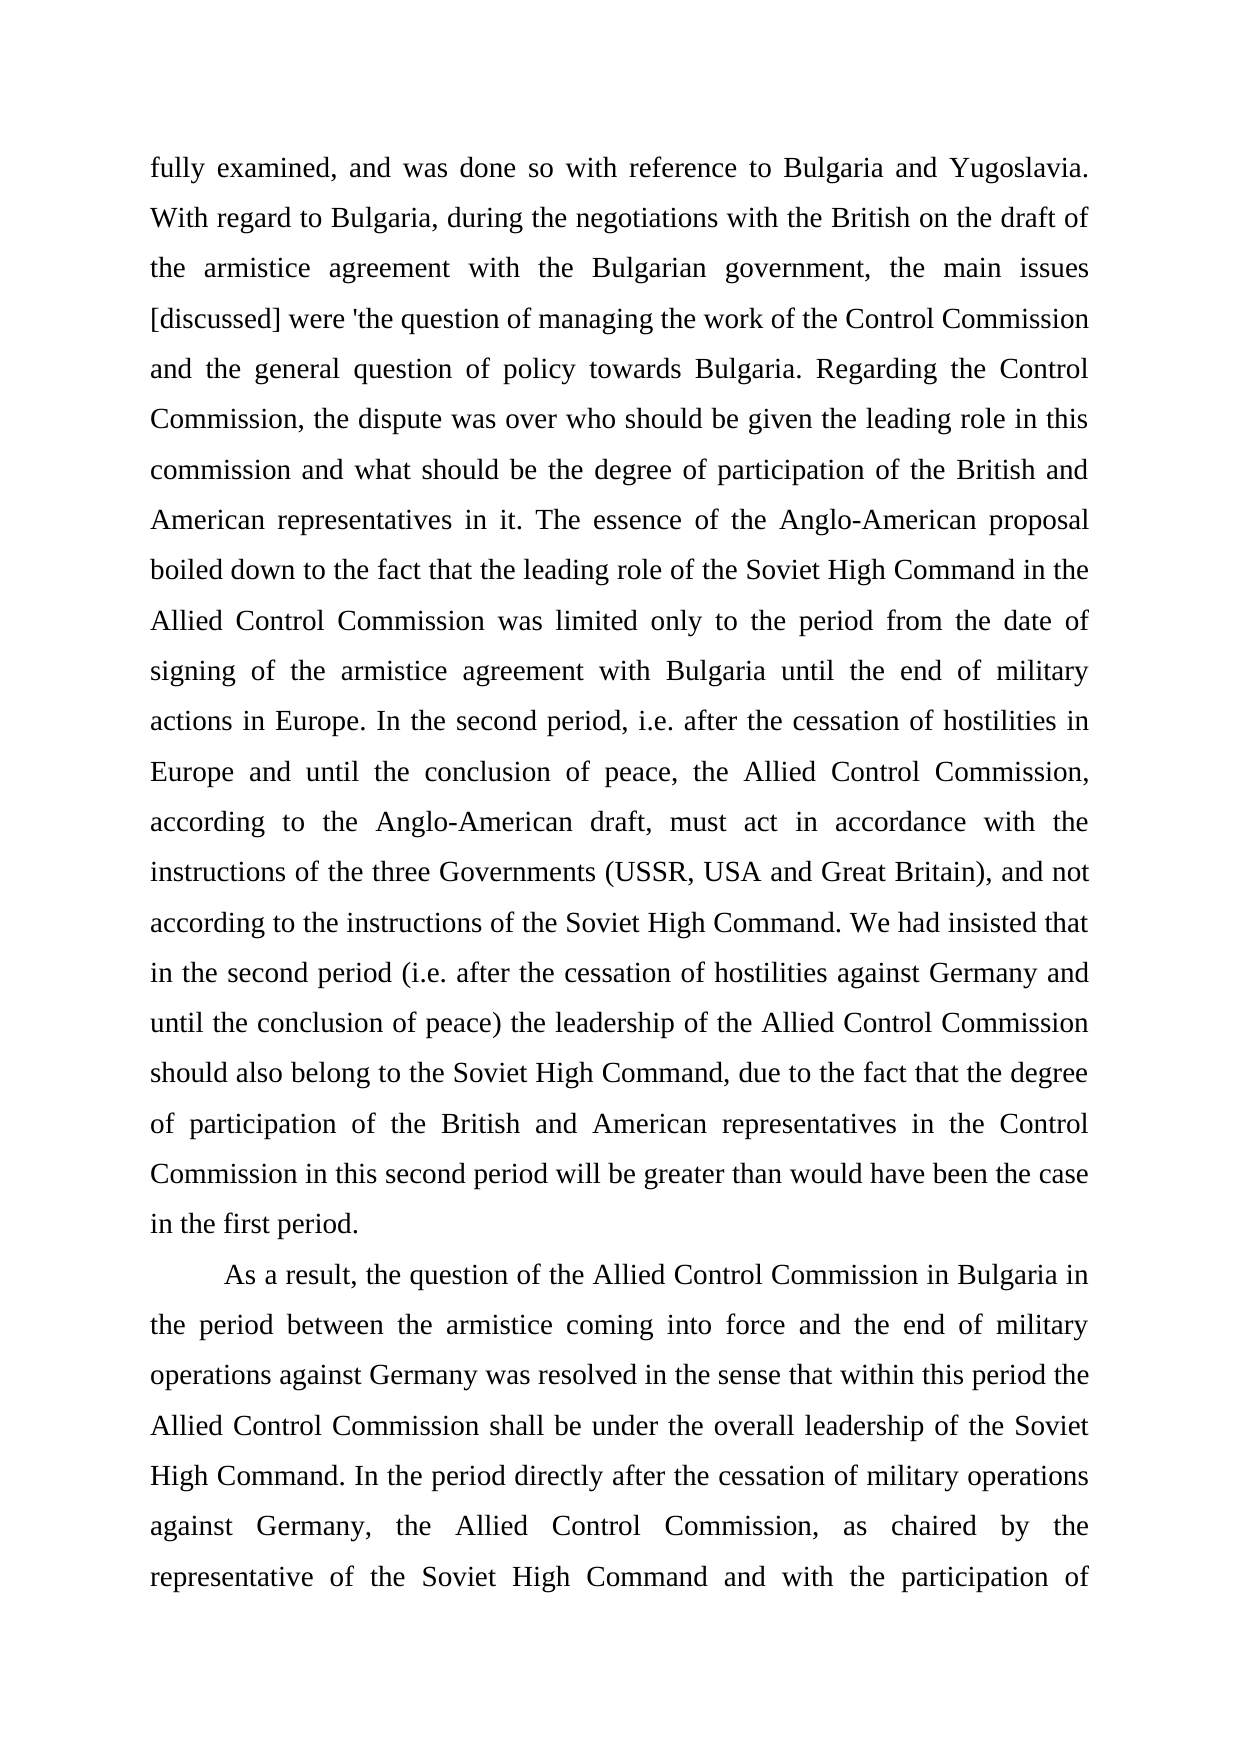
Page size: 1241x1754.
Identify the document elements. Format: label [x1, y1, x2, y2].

text [150, 150, 1090, 1240]
text [150, 1257, 1090, 1592]
